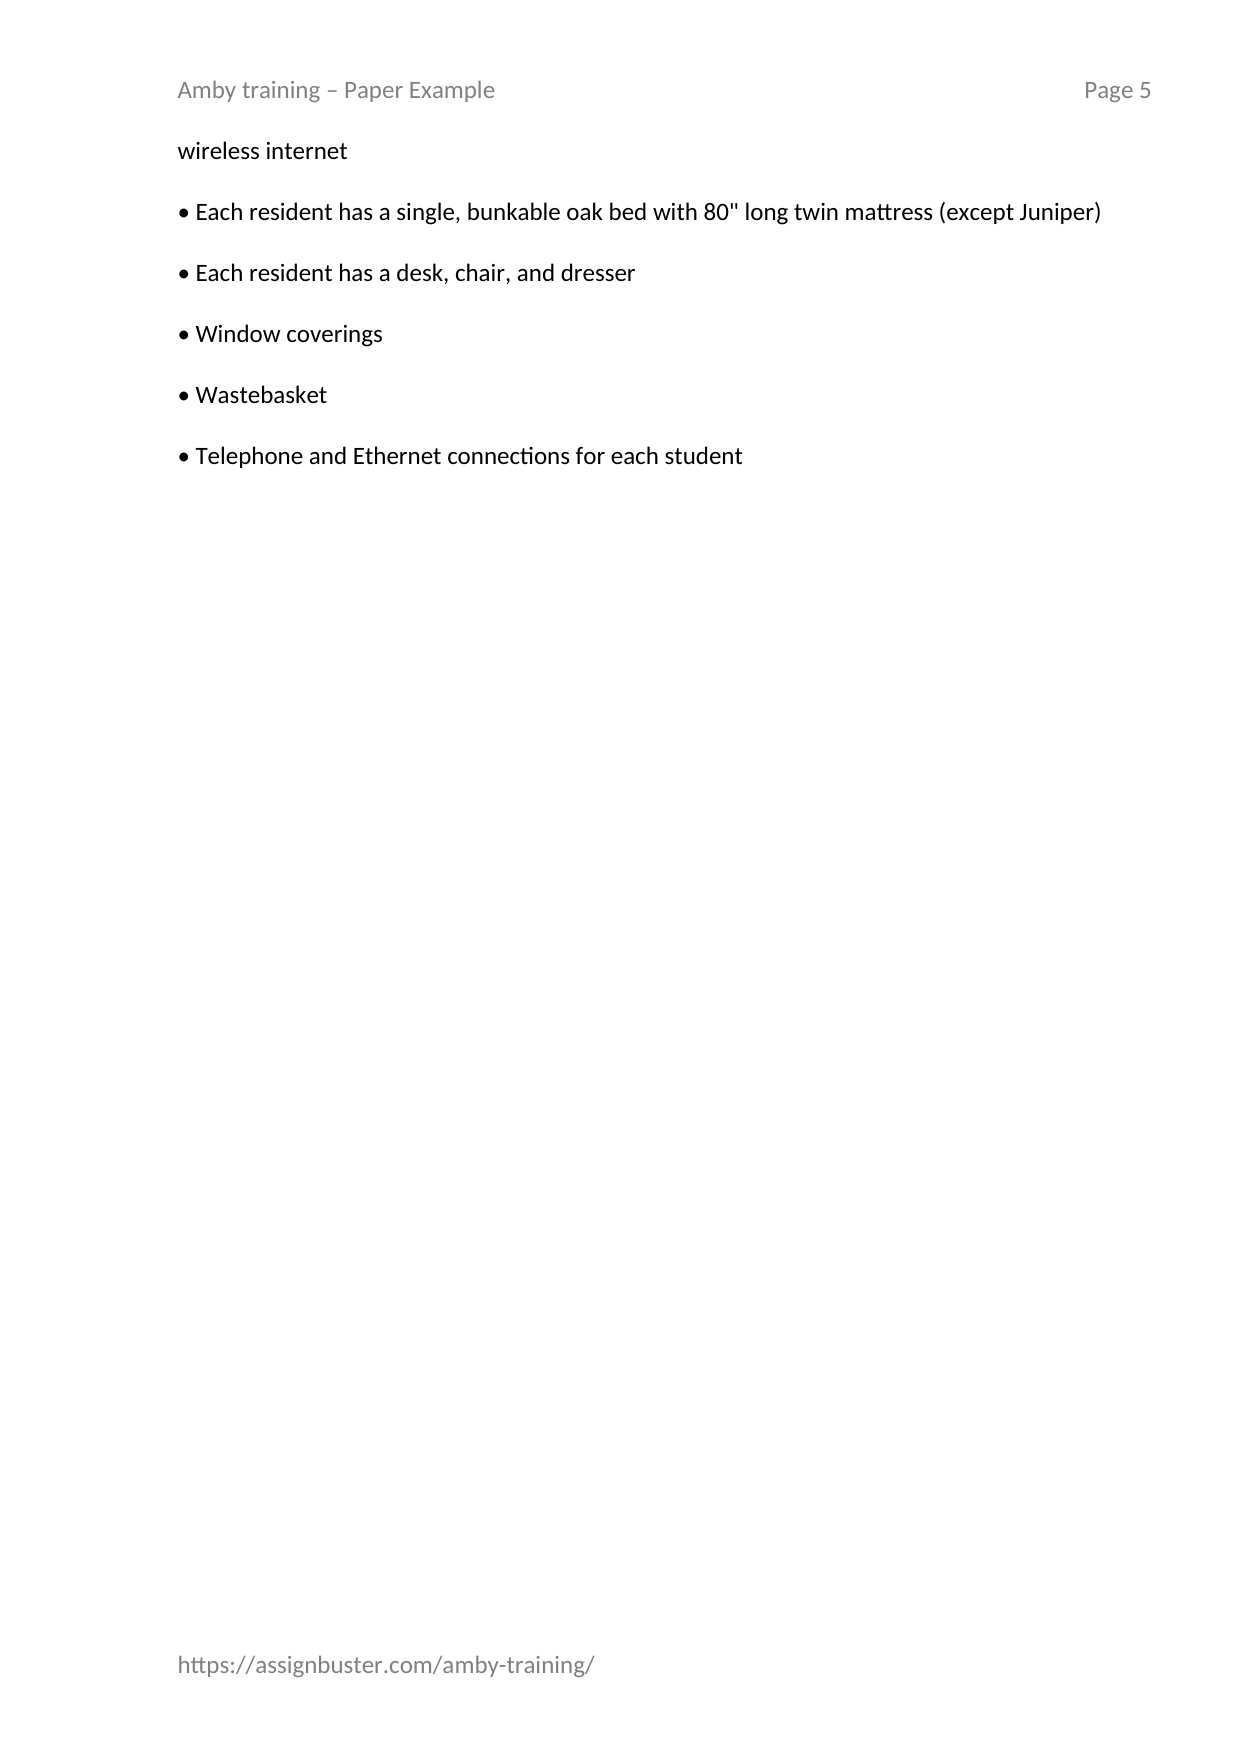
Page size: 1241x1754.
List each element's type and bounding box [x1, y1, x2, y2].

text [177, 135, 1152, 471]
